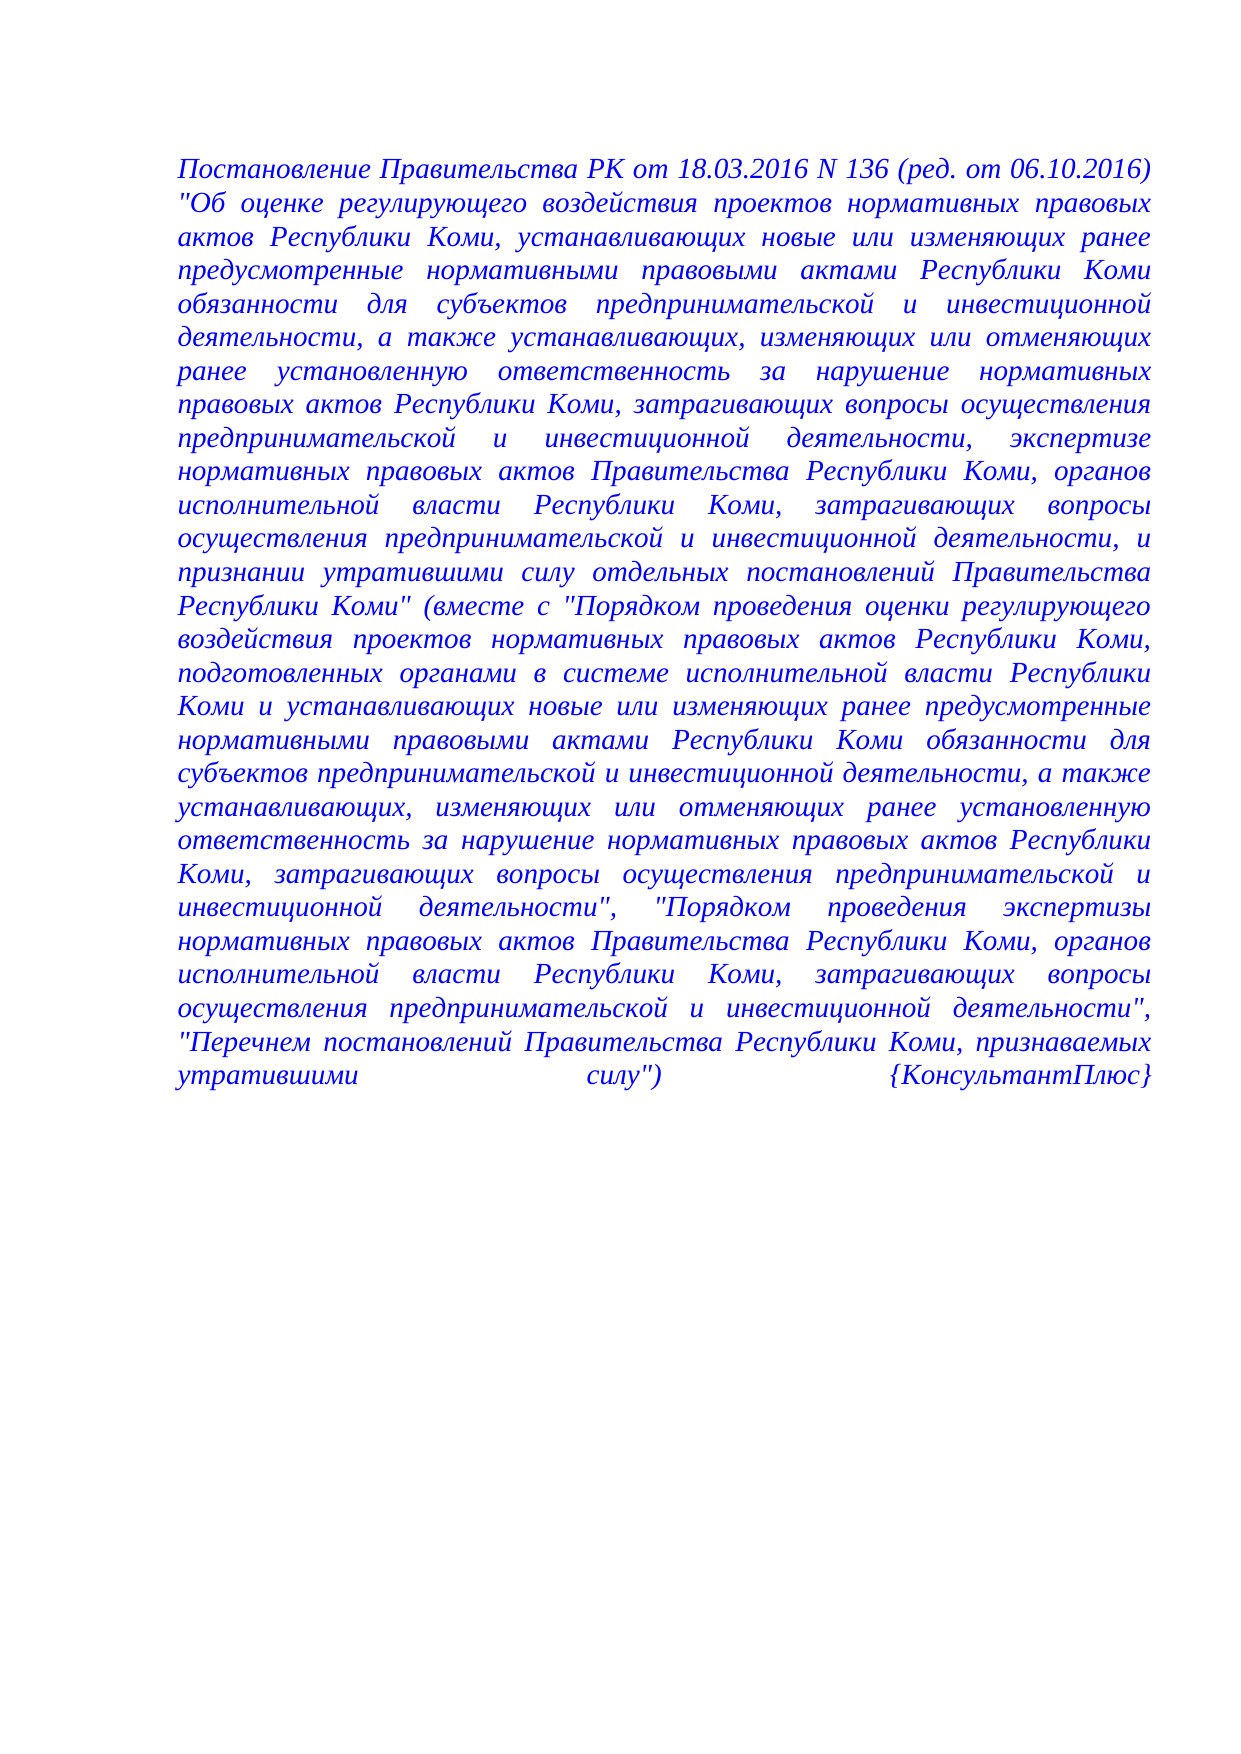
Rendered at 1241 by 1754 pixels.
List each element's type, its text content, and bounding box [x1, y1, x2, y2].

text Постановление Правительства РК от 18.03.2016 N 136 (ред. от 06.10.2016) "Об оценке регулирующего воздействия проектов нормативных правовых актов Республики Коми, устанавливающих новые или изменяющих ранее предусмотренные нормативными правовыми актами Республики Коми обязанности для субъектов предпринимательской и инвестиционной деятельности, а также устанавливающих, изменяющих или отменяющих ранее установленную ответственность за нарушение нормативных правовых актов Республики Коми, затрагивающих вопросы осуществления предпринимательской и инвестиционной деятельности, экспертизе нормативных правовых актов Правительства Республики Коми, органов исполнительной власти Республики Коми, затрагивающих вопросы осуществления предпринимательской и инвестиционной деятельности, и признании утратившими силу отдельных постановлений Правительства Республики Коми" (вместе с "Порядком проведения оценки регулирующего воздействия проектов нормативных правовых актов Республики Коми, подготовленных органами в системе исполнительной власти Республики Коми и устанавливающих новые или изменяющих ранее предусмотренные нормативными правовыми актами Республики Коми обязанности для субъектов предпринимательской и инвестиционной деятельности, а также устанавливающих, изменяющих или отменяющих ранее установленную ответственность за нарушение нормативных правовых актов Республики Коми, затрагивающих вопросы осуществления предпринимательской и инвестиционной деятельности", "Порядком проведения экспертизы нормативных правовых актов Правительства Республики Коми, органов исполнительной власти Республики Коми, затрагивающих вопросы осуществления предпринимательской и инвестиционной деятельности", "Перечнем постановлений Правительства Республики Коми, признаваемых утратившими силу") {КонсультантПлюс} [177, 118, 1152, 1119]
